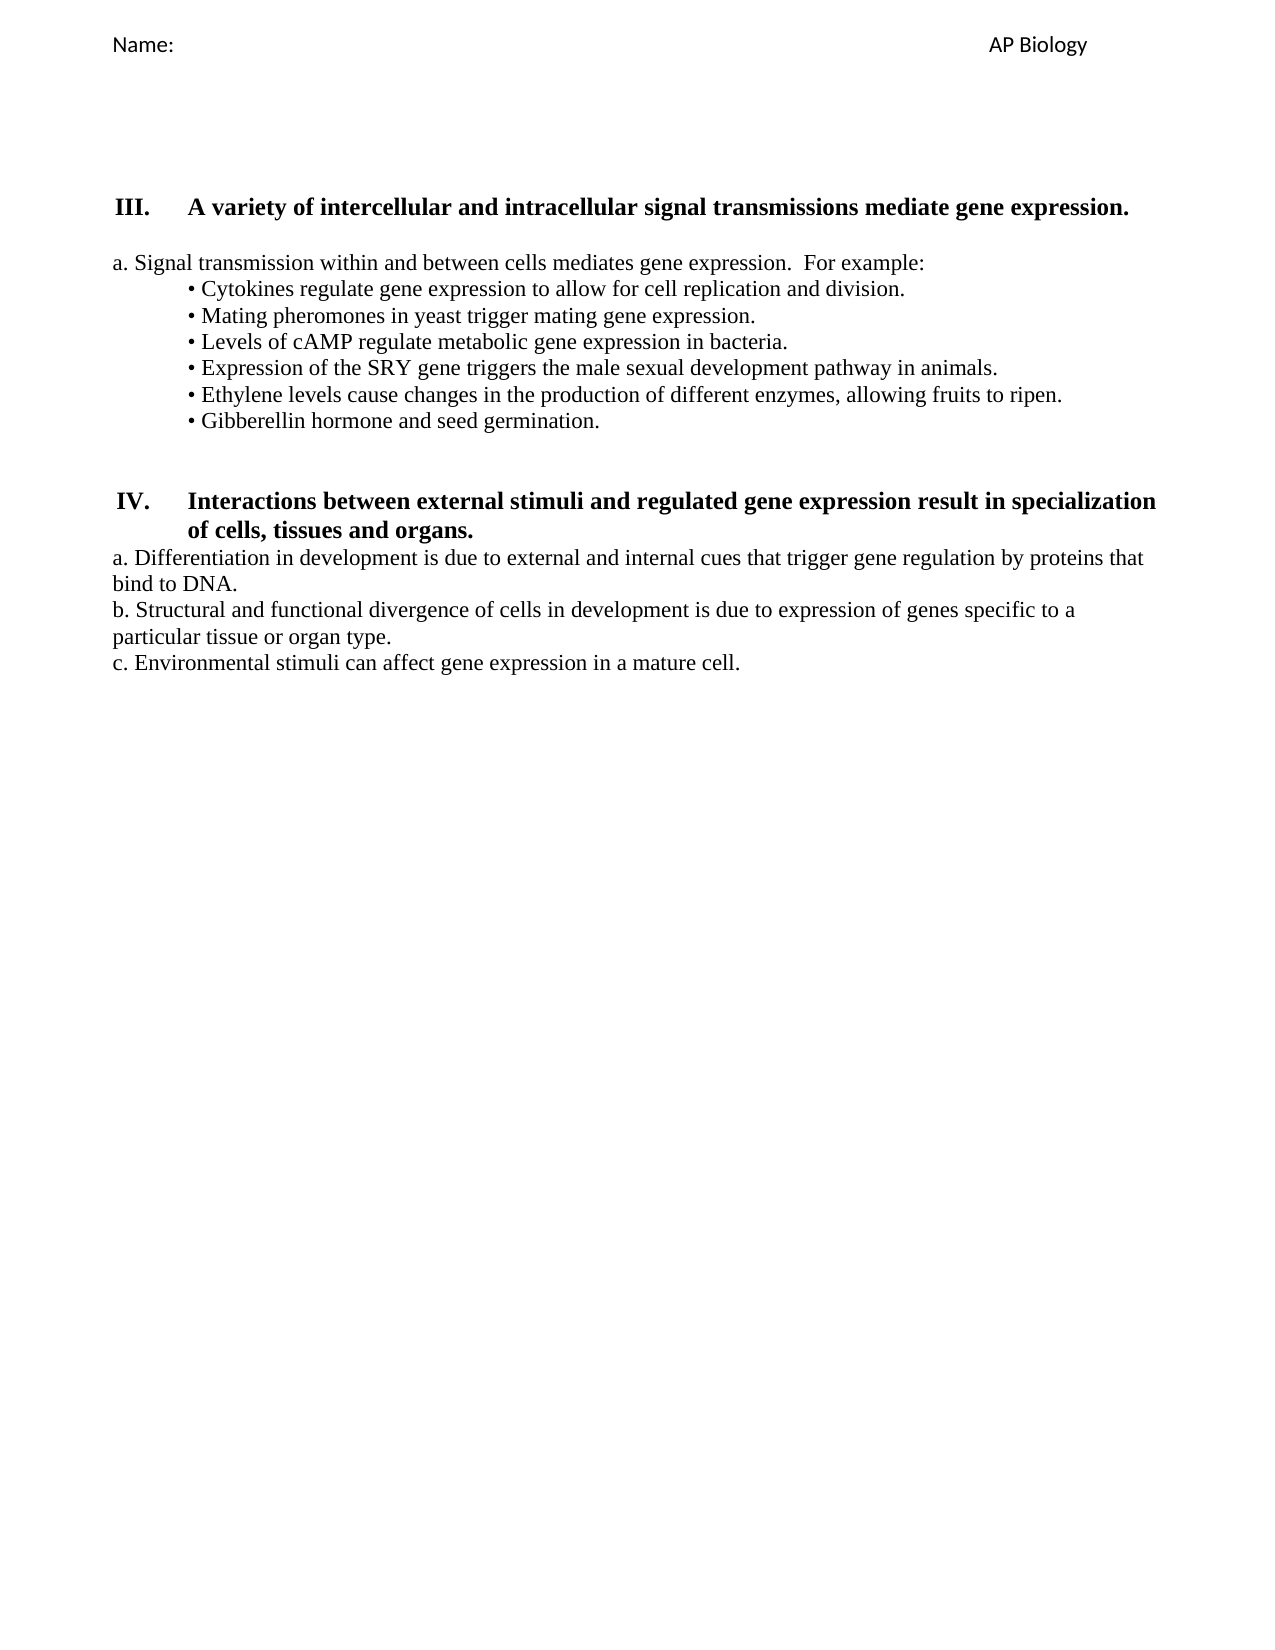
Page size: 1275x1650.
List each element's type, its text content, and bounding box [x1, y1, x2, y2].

text • Levels of cAMP regulate metabolic gene expression in bacteria. [187, 328, 1162, 354]
text • Ethylene levels cause changes in the production of different enzymes, allowing fruits to ripen. [187, 381, 1162, 407]
list A variety of intercellular and intracellular signal transmissions mediate gene expression. [150, 192, 1162, 220]
text • Expression of the SRY gene triggers the male sexual development pathway in animals. [187, 354, 1162, 381]
list Interactions between external stimuli and regulated gene expression result in specialization of cells, tissues and organs. [150, 486, 1162, 544]
text b. Structural and functional divergence of cells in development is due to expression of genes specific to a particular tissue or organ type. [112, 596, 1162, 649]
text • Mating pheromones in yeast trigger mating gene expression. [187, 302, 1162, 328]
text • Gibberellin hormone and seed germination. [187, 407, 1162, 433]
text c. Environmental stimuli can affect gene expression in a mature cell. [112, 649, 1162, 676]
text a. Signal transmission within and between cells mediates gene expression. For example: [112, 249, 1162, 275]
text a. Differentiation in development is due to external and internal cues that trigger gene regulation by proteins that bind to DNA. [112, 544, 1162, 596]
text • Cytokines regulate gene expression to allow for cell replication and division. [187, 275, 1162, 302]
